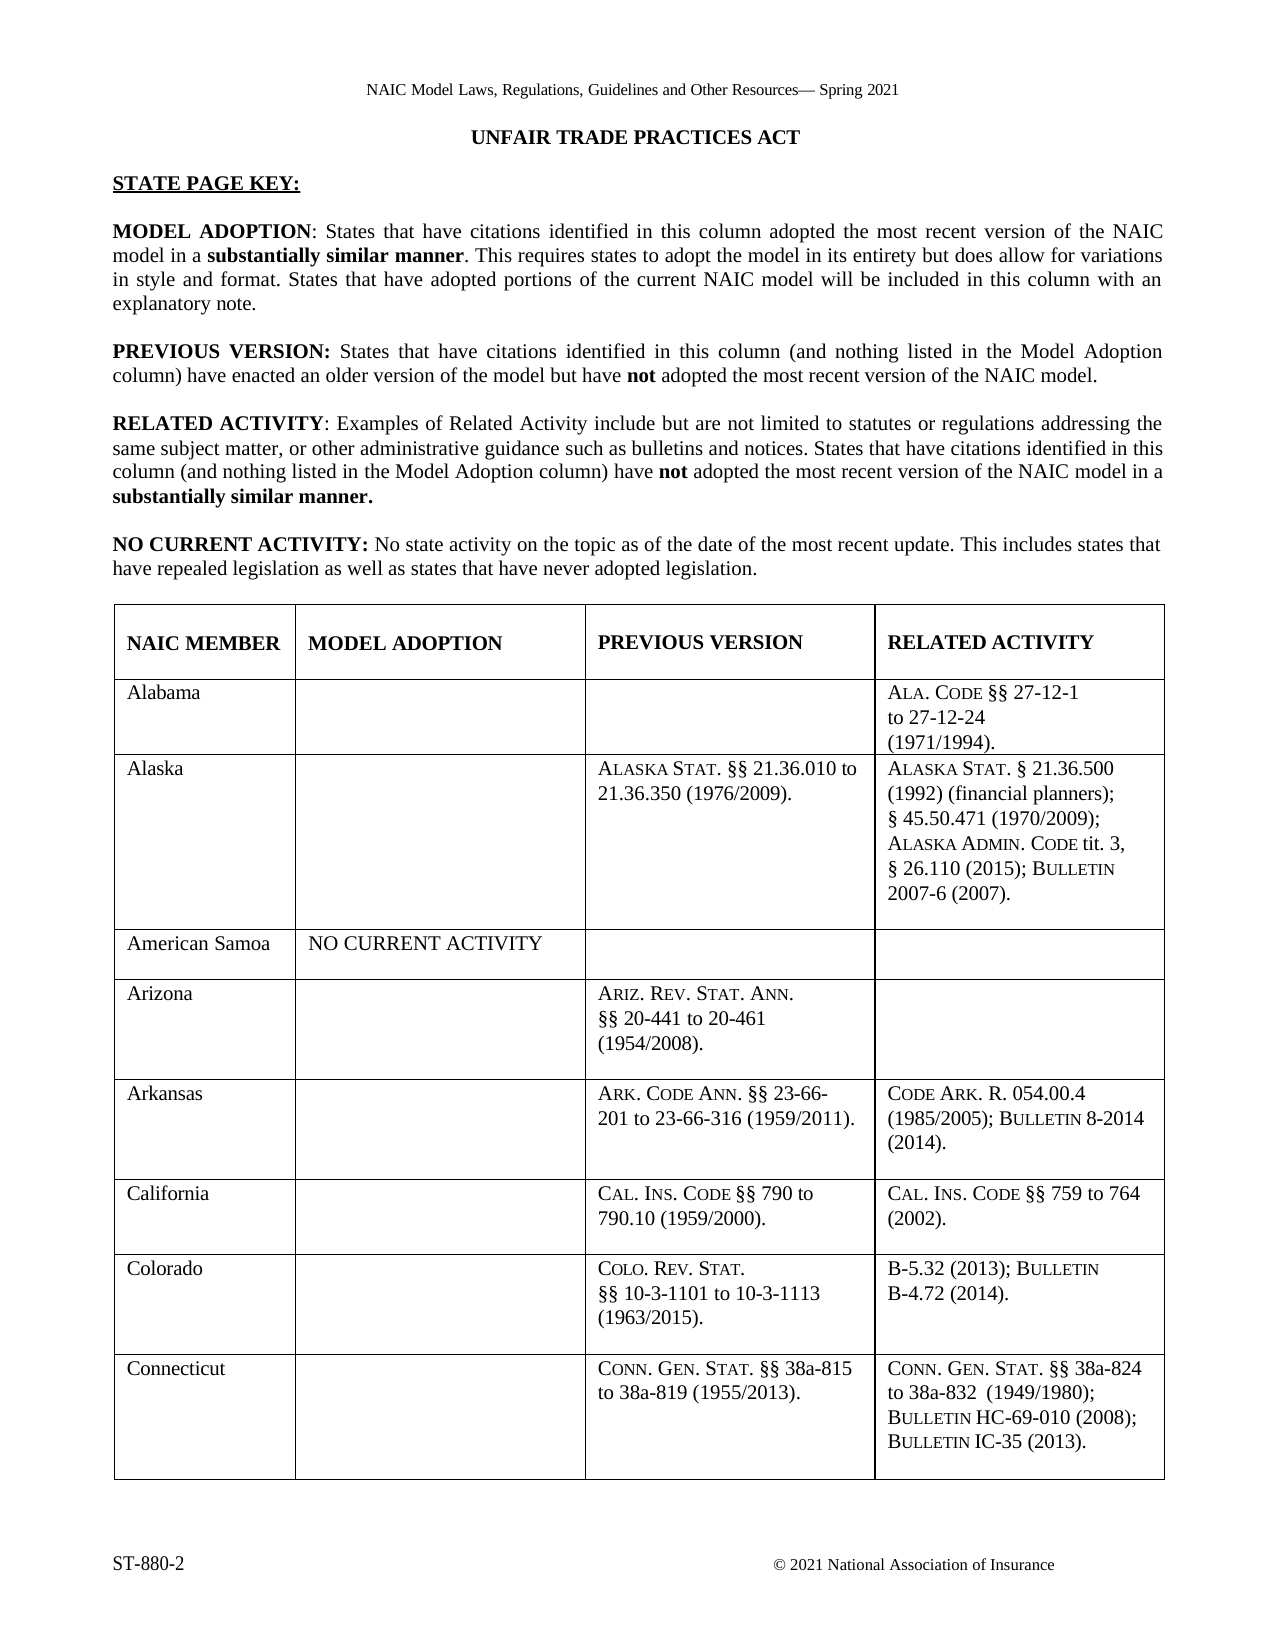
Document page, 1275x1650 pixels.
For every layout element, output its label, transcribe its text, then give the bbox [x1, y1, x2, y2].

table_cell [296, 680, 585, 754]
table_cell ARK. CODE ANN. §§ 23-66-201 to 23-66-316 (1959/2011). [586, 1080, 874, 1179]
table_cell American Samoa [115, 930, 295, 979]
table_cell Connecticut [115, 1355, 295, 1479]
text NO CURRENT ACTIVITY: No state activity on the topic as of the date of the most recent update. This includes states that have repealed legislation as well as states that have never adopted legislation. [112, 532, 1163, 580]
table_cell CODE ARK. R. 054.00.4 (1985/2005); BULLETIN 8-2014 (2014). [876, 1080, 1164, 1179]
table_cell [296, 1080, 585, 1179]
table_cell [296, 755, 585, 929]
table_cell [876, 930, 1164, 979]
text MODEL ADOPTION: States that have citations identified in this column adopted the most recent version of the NAIC model in a substantially similar manner. This requires states to adopt the model in its entirety but does allow for variations in style and format. States that have adopted portions of the current NAIC model will be included in this column with an explanatory note. [112, 219, 1163, 315]
table_cell ALASKA STAT. §§ 21.36.010 to 21.36.350 (1976/2009). [586, 755, 874, 929]
table_cell [296, 980, 585, 1079]
table_cell Colorado [115, 1255, 295, 1354]
table_cell ARIZ. REV. STAT. ANN. §§ 20-441 to 20-461 (1954/2008). [586, 980, 874, 1079]
text STATE PAGE KEY: [112, 171, 1187, 194]
table_cell CONN. GEN. STAT. §§ 38a-824 to 38a-832 (1949/1980); BULLETIN HC-69-010 (2008); BULLETIN IC-35 (2013). [876, 1355, 1164, 1479]
table_header PREVIOUS VERSION [586, 605, 874, 679]
table_cell ALA. CODE §§ 27-12-1 to 27-12-24 (1971/1994). [876, 680, 1164, 754]
table_cell [296, 1255, 585, 1354]
table_header RELATED ACTIVITY [876, 605, 1164, 679]
table_cell NO CURRENT ACTIVITY [296, 930, 585, 979]
table_cell [586, 680, 874, 754]
text PREVIOUS VERSION: States that have citations identified in this column (and nothing listed in the Model Adoption column) have enacted an older version of the model but have not adopted the most recent version of the NAIC model. [112, 339, 1163, 387]
table_cell Arkansas [115, 1080, 295, 1179]
table_cell [296, 1180, 585, 1254]
table_cell ALASKA STAT. § 21.36.500 (1992) (financial planners); § 45.50.471 (1970/2009); ALASKA ADMIN. CODE tit. 3, § 26.110 (2015); BULLETIN 2007-6 (2007). [876, 755, 1164, 929]
table_cell CAL. INS. CODE §§ 759 to 764 (2002). [876, 1180, 1164, 1254]
table_header NAIC MEMBER [115, 605, 295, 679]
table_cell [876, 980, 1164, 1079]
table_cell CAL. INS. CODE §§ 790 to 790.10 (1959/2000). [586, 1180, 874, 1254]
table_cell Colo. Rev. Stat. §§ 10-3-1101 to 10-3-1113 (1963/2015). [586, 1255, 874, 1354]
table_cell California [115, 1180, 295, 1254]
table_cell B-5.32 (2013); BULLETIN B-4.72 (2014). [876, 1255, 1164, 1354]
table_cell [296, 1355, 585, 1479]
table_cell [586, 930, 874, 979]
table_cell CONN. GEN. STAT. §§ 38a-815 to 38a-819 (1955/2013). [586, 1355, 874, 1479]
table_cell Alaska [115, 755, 295, 929]
table_cell Arizona [115, 980, 295, 1079]
text RELATED ACTIVITY: Examples of Related Activity include but are not limited to statutes or regulations addressing the same subject matter, or other administrative guidance such as bulletins and notices. States that have citations identified in this column (and nothing listed in the Model Adoption column) have not adopted the most recent version of the NAIC model in a substantially similar manner. [112, 411, 1163, 508]
table_cell Alabama [115, 680, 295, 754]
table_header MODEL ADOPTION [296, 605, 585, 679]
